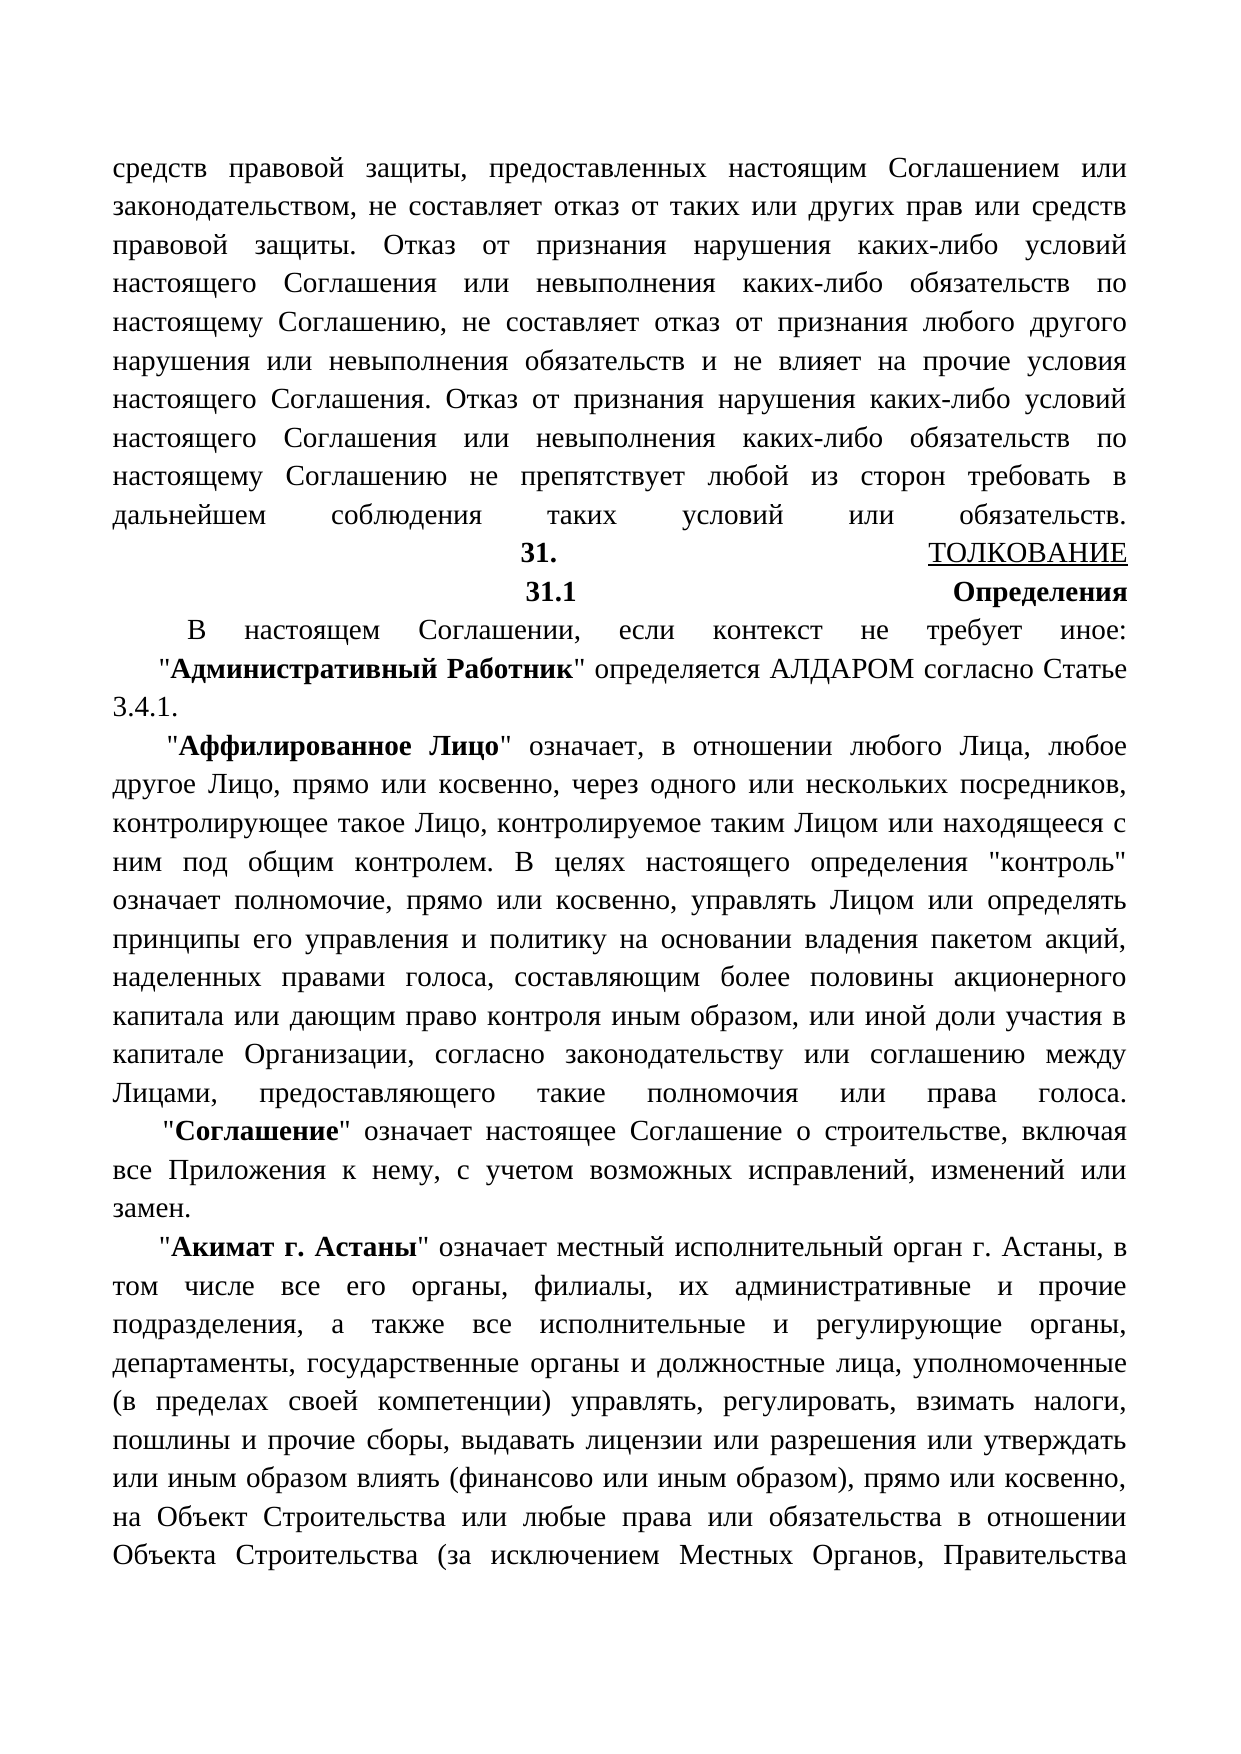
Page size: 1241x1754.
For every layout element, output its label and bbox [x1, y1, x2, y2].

text [112, 150, 1128, 1571]
